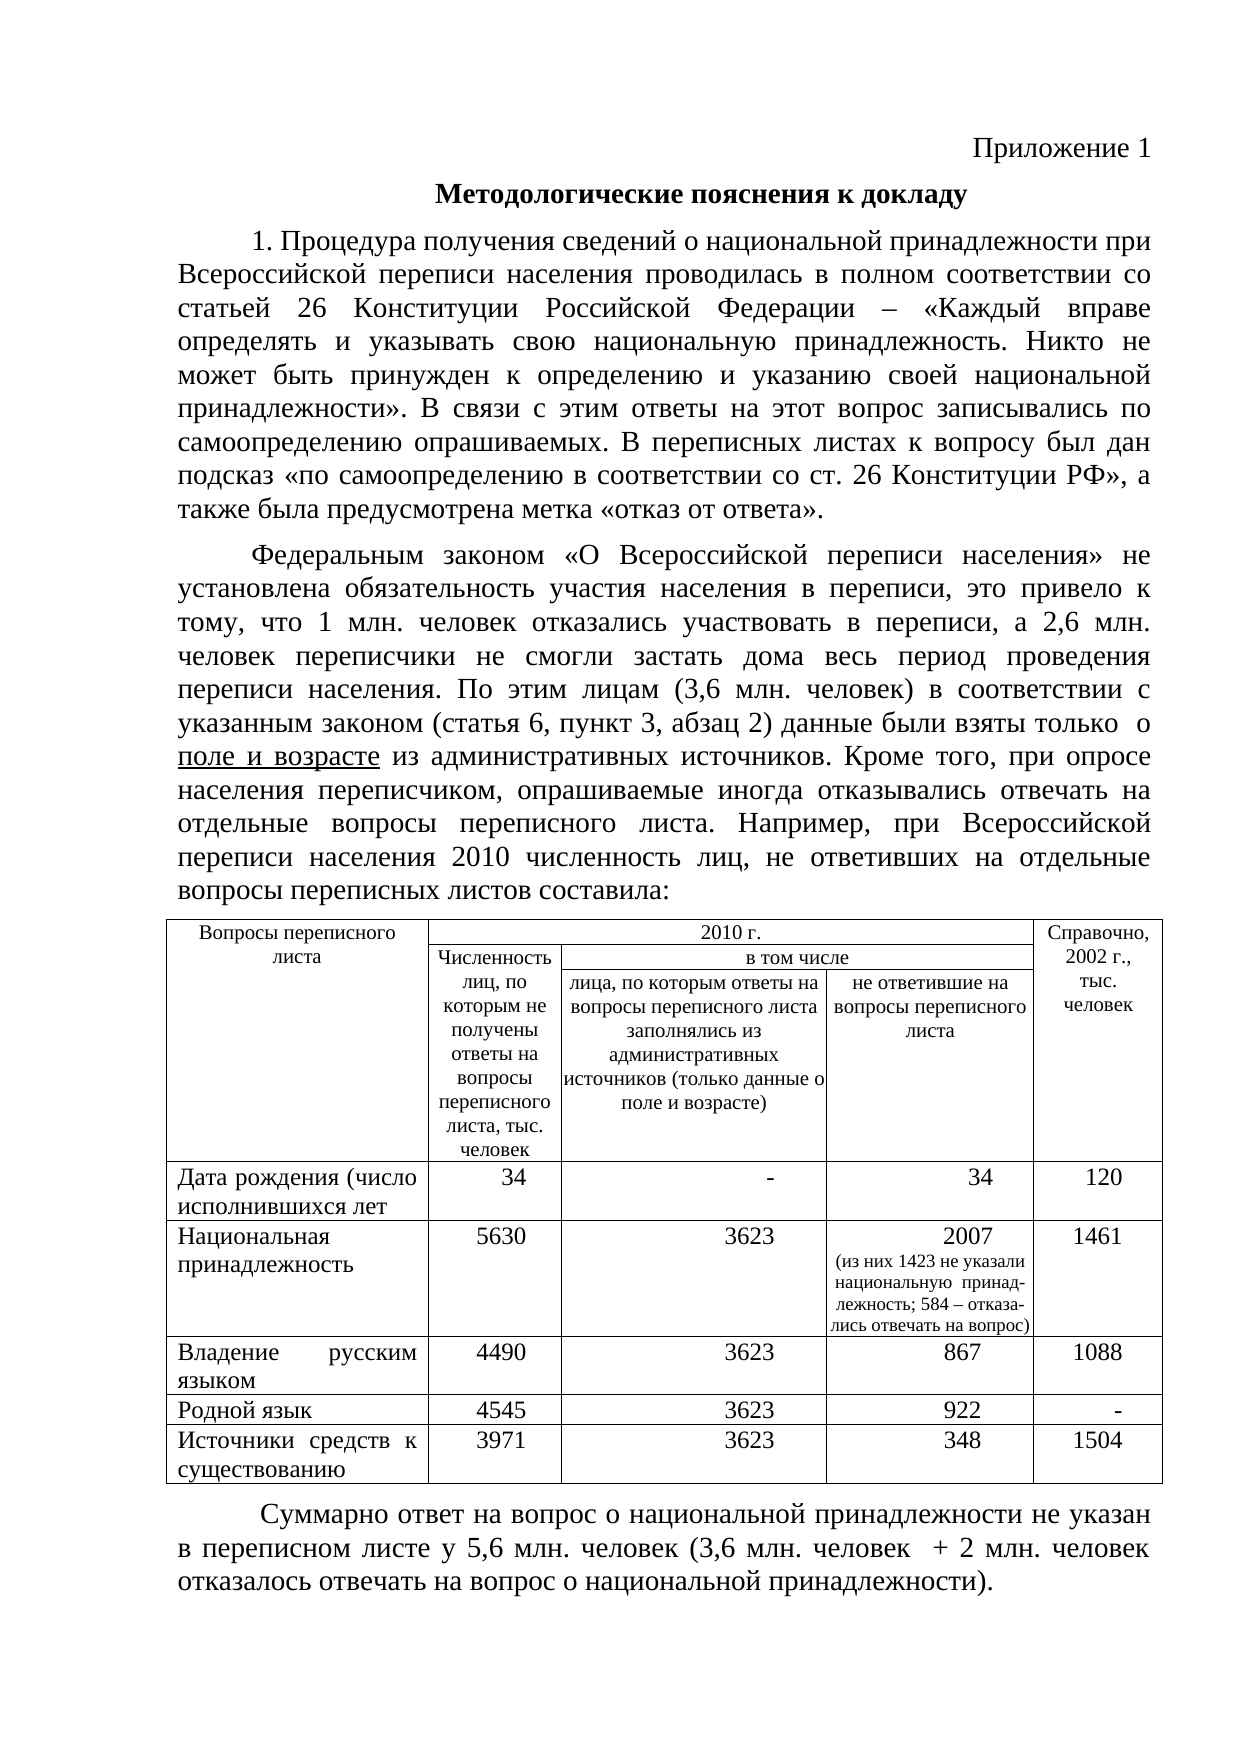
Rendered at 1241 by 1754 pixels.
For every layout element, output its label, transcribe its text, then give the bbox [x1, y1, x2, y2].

table_cell 4490 [429, 1337, 561, 1394]
table_header 2010 г. [429, 920, 1033, 944]
table_cell 3623 [562, 1395, 826, 1424]
table_cell 3623 [562, 1221, 826, 1336]
table_cell - [562, 1162, 826, 1220]
text Приложение 1 [177, 131, 1152, 164]
table_header Вопросы переписного листа [167, 920, 428, 1161]
table_cell Численность лиц, по которым не получены ответы на вопросы переписного листа, тыс. человек [429, 945, 561, 1161]
table_cell 34 [827, 1162, 1033, 1220]
text 1. Процедура получения сведений о национальной принадлежности при Всероссийской переписи населения проводилась в полном соответствии со статьей 26 Конституции Российской Федерации – «Каждый вправе определять и указывать свою национальную принадлежность. Никто не может быть принужден к определению и указанию своей национальной принадлежности». В связи с этим ответы на этот вопрос записывались по самоопределению опрашиваемых. В переписных листах к вопросу был дан подсказ «по самоопределению в соответствии со ст. 26 Конституции РФ», а также была предусмотрена метка «отказ от ответа». [177, 223, 1152, 524]
table_cell 1461 [1034, 1221, 1162, 1336]
table_cell 120 [1034, 1162, 1162, 1220]
table_cell Национальная принадлежность [167, 1221, 428, 1336]
table_header Справочно, 2002 г., тыс. человек [1034, 920, 1162, 1161]
table_cell не ответившие на вопросы переписного листа [827, 970, 1033, 1161]
table_cell 4545 [429, 1395, 561, 1424]
table_cell 3971 [429, 1425, 561, 1483]
table_cell 3623 [562, 1337, 826, 1394]
table_cell 34 [429, 1162, 561, 1220]
table_cell 867 [827, 1337, 1033, 1394]
text Федеральным законом «О Всероссийской переписи населения» не установлена обязательность участия населения в переписи, это привело к тому, что 1 млн. человек отказались участвовать в переписи, а 2,6 млн. человек переписчики не смогли застать дома весь период проведения переписи населения. По этим лицам (3,6 млн. человек) в соответствии с указанным законом (статья 6, пункт 3, абзац 2) данные были взяты только о поле и возрасте из административных источников. Кроме того, при опросе населения переписчиком, опрашиваемые иногда отказывались отвечать на отдельные вопросы переписного листа. Например, при Всероссийской переписи населения 2010 численность лиц, не ответивших на отдельные вопросы переписных листов составила: [177, 537, 1152, 906]
table_cell 2007 (из них 1423 не указали национальную принад-лежность; 584 – отказа-лись отвечать на вопрос) [827, 1221, 1033, 1336]
table_cell 922 [827, 1395, 1033, 1424]
table_cell 5630 [429, 1221, 561, 1336]
text Суммарно ответ на вопрос о национальной принадлежности не указан в переписном листе у 5,6 млн. человек (3,6 млн. человек + 2 млн. человек отказалось отвечать на вопрос о национальной принадлежности). [177, 1496, 1152, 1597]
table_cell Владение русским языком [167, 1337, 428, 1394]
table_cell лица, по которым ответы на вопросы переписного листа заполнялись из административных источников (только данные о поле и возрасте) [562, 970, 826, 1161]
table_cell Источники средств к существованию [167, 1425, 428, 1483]
table_cell 3623 [562, 1425, 826, 1483]
table_cell 348 [827, 1425, 1033, 1483]
table_cell 1088 [1034, 1337, 1162, 1394]
text Методологические пояснения к докладу [177, 177, 1152, 210]
table_cell в том числе [562, 945, 1033, 969]
table_cell Родной язык [167, 1395, 428, 1424]
table_cell - [1034, 1395, 1162, 1424]
table_cell 1504 [1034, 1425, 1162, 1483]
table_cell Дата рождения (число исполнившихся лет [167, 1162, 428, 1220]
